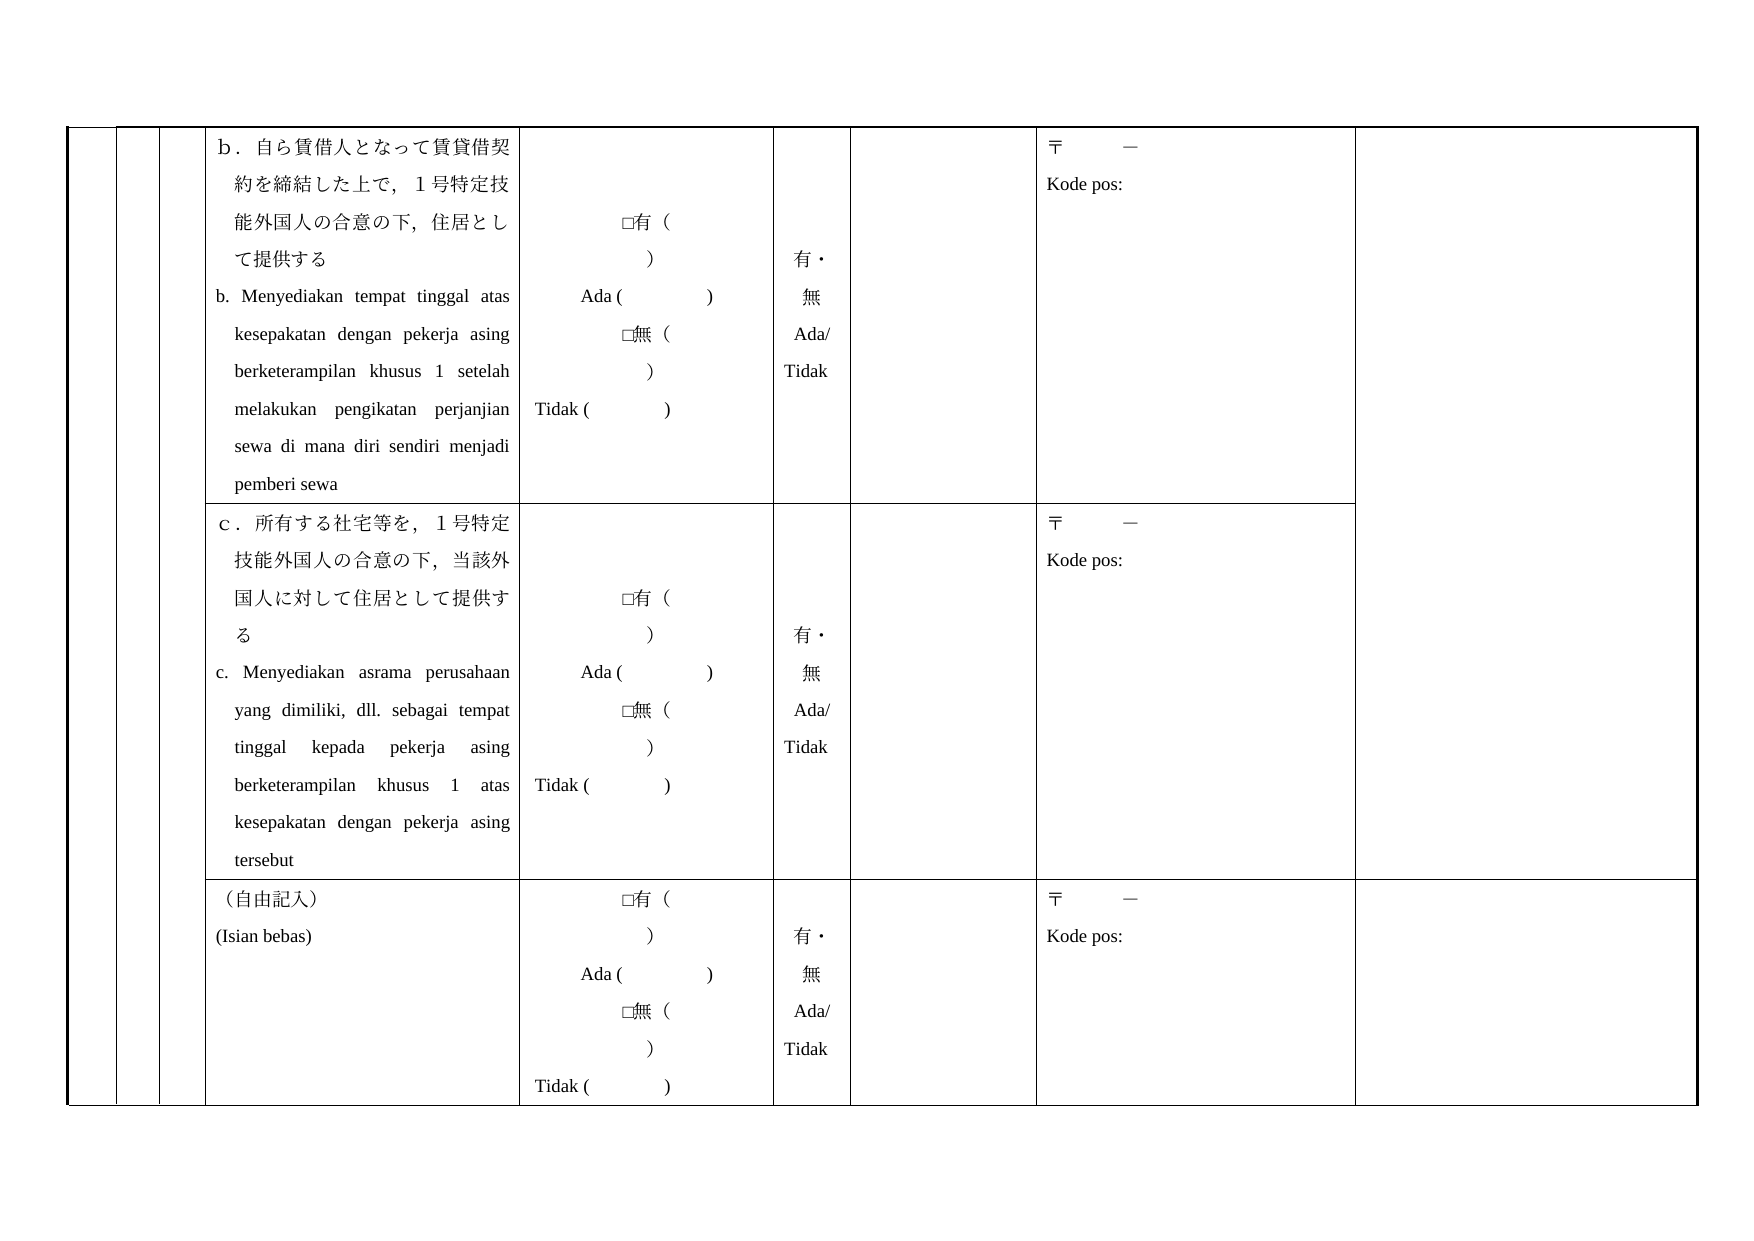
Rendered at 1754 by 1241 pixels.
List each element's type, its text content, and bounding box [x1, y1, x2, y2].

table_cell [1356, 880, 1696, 1104]
table_cell ｃ．所有する社宅等を，１号特定技能外国人の合意の下，当該外国人に対して住居として提供する c. Menyediakan asrama perusahaan yang dimiliki, dll. sebagai tempat tinggal kepada pekerja asing berketerampilan khusus 1 atas kesepakatan dengan pekerja asing tersebut [206, 504, 519, 878]
table_cell 〒 － Kode pos: [1037, 504, 1355, 878]
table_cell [520, 128, 773, 502]
table_cell [1356, 128, 1696, 878]
table_cell 有・無 Ada/ Tidak [774, 128, 850, 502]
table_cell □有（ ） Ada ( ) □無（ ） Tidak ( ) [520, 504, 773, 878]
table_cell □有（ ） Ada ( ) □無（ ） Tidak ( ) [520, 880, 773, 1104]
table_cell [851, 128, 1036, 502]
table_cell [851, 504, 1036, 878]
table_cell 〒 － Kode pos: [1037, 880, 1355, 1104]
table_cell （自由記入） (Isian bebas) [206, 880, 519, 1104]
table_cell 有・無 Ada/ Tidak [774, 504, 850, 878]
table_cell 〒 － Kode pos: [1037, 128, 1355, 502]
table_cell 有・無 Ada/ Tidak [774, 880, 850, 1104]
table_cell ｂ．自ら賃借人となって賃貸借契約を締結した上で，１号特定技能外国人の合意の下，住居として提供する b. Menyediakan tempat tinggal atas kesepakatan dengan pekerja asing berketerampilan khusus 1 setelah melakukan pengikatan perjanjian sewa di mana diri sendiri menjadi pemberi sewa [206, 128, 519, 502]
table_cell [851, 880, 1036, 1104]
